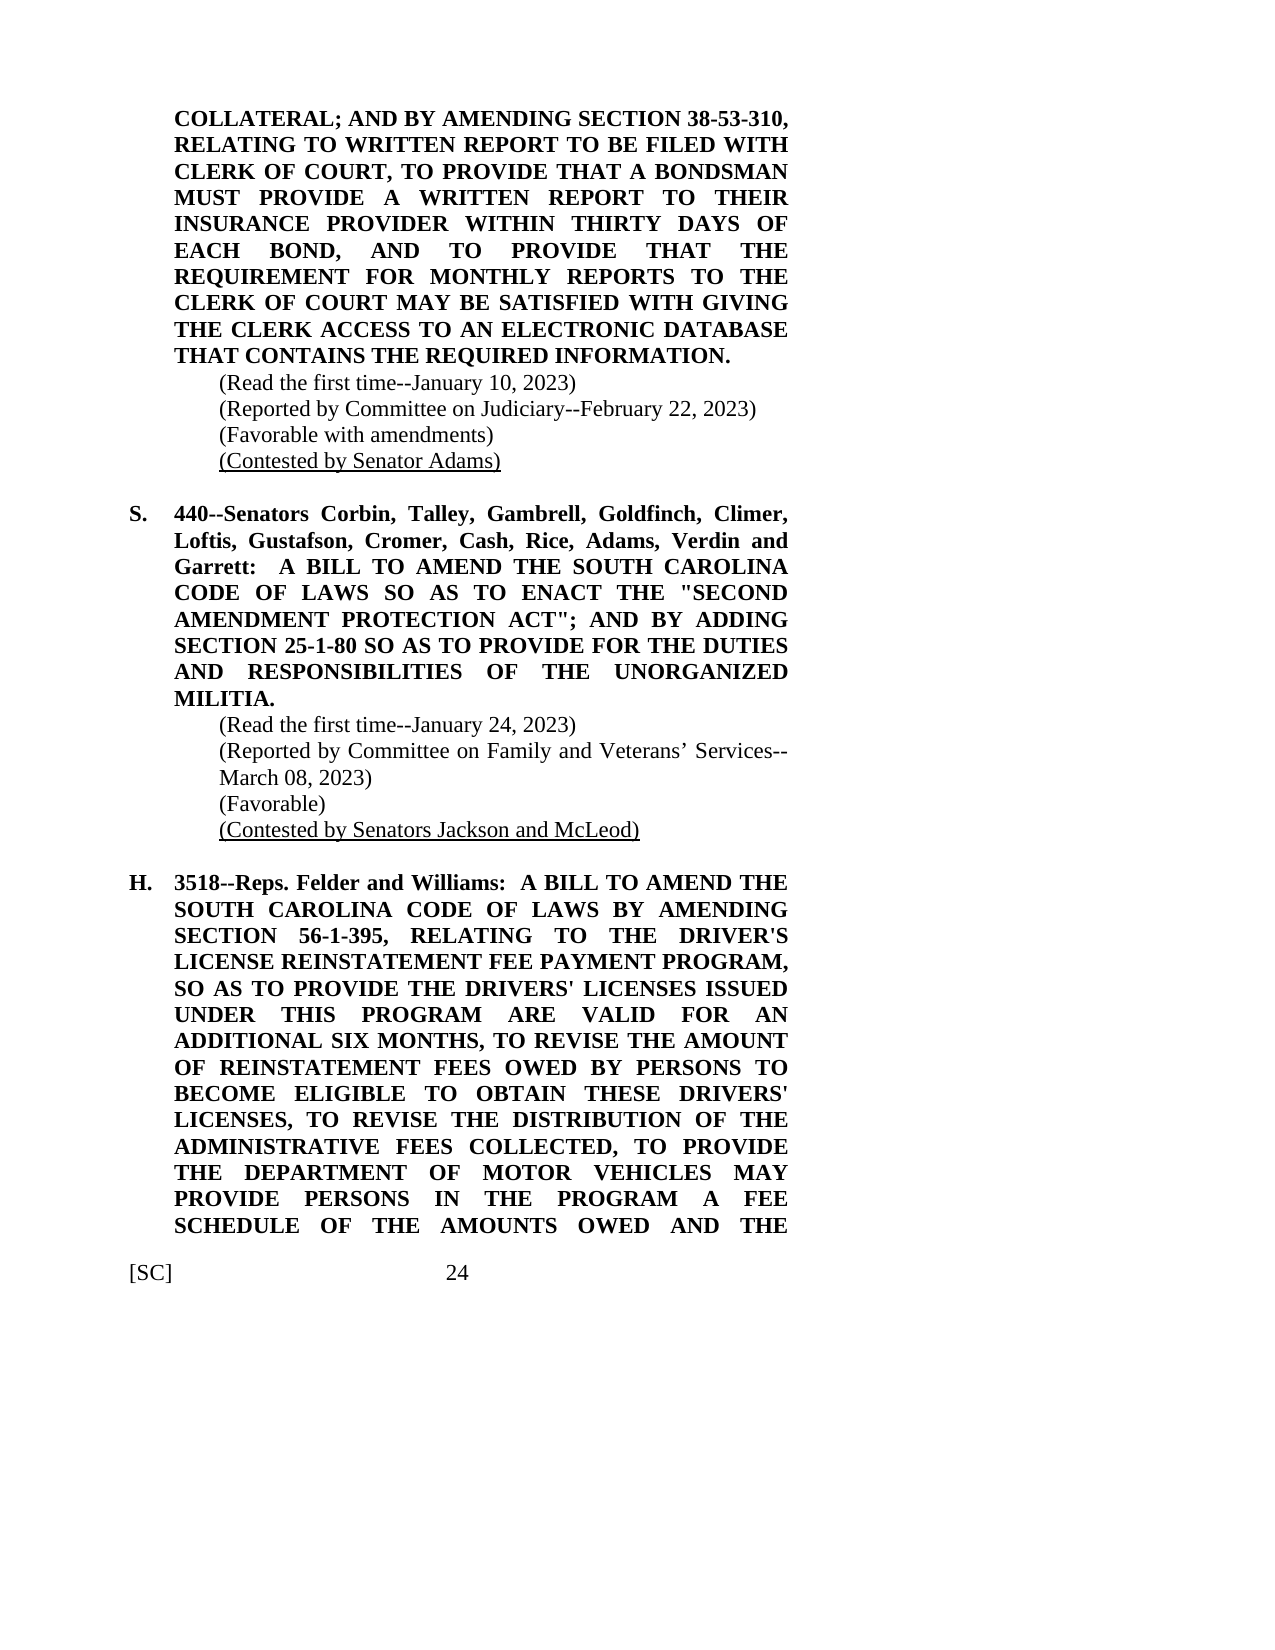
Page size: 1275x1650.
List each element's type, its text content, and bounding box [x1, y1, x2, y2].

text (Reported by Committee on Family and Veterans’ Services--March 08, 2023) [219, 737, 789, 790]
text (Read the first time--January 24, 2023) [219, 711, 789, 737]
text S. 440--Senators Corbin, Talley, Gambrell, Goldfinch, Climer, Loftis, Gustafson, Cromer, Cash, Rice, Adams, Verdin and Garrett: A BILL TO AMEND THE SOUTH CAROLINA CODE OF LAWS SO AS TO ENACT THE "SECOND AMENDMENT PROTECTION ACT"; AND BY ADDING SECTION 25-1-80 SO AS TO PROVIDE FOR THE DUTIES AND RESPONSIBILITIES OF THE UNORGANIZED MILITIA. [129, 500, 789, 711]
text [129, 105, 789, 368]
text (Contested by Senators Jackson and McLeod) [219, 817, 789, 843]
text (Favorable with amendments) [219, 421, 789, 448]
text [129, 869, 789, 1238]
text (Read the first time--January 10, 2023) [219, 368, 789, 395]
text (Reported by Committee on Judiciary--February 22, 2023) [219, 395, 789, 421]
text (Favorable) [219, 790, 789, 817]
text (Contested by Senator Adams) [219, 448, 789, 474]
